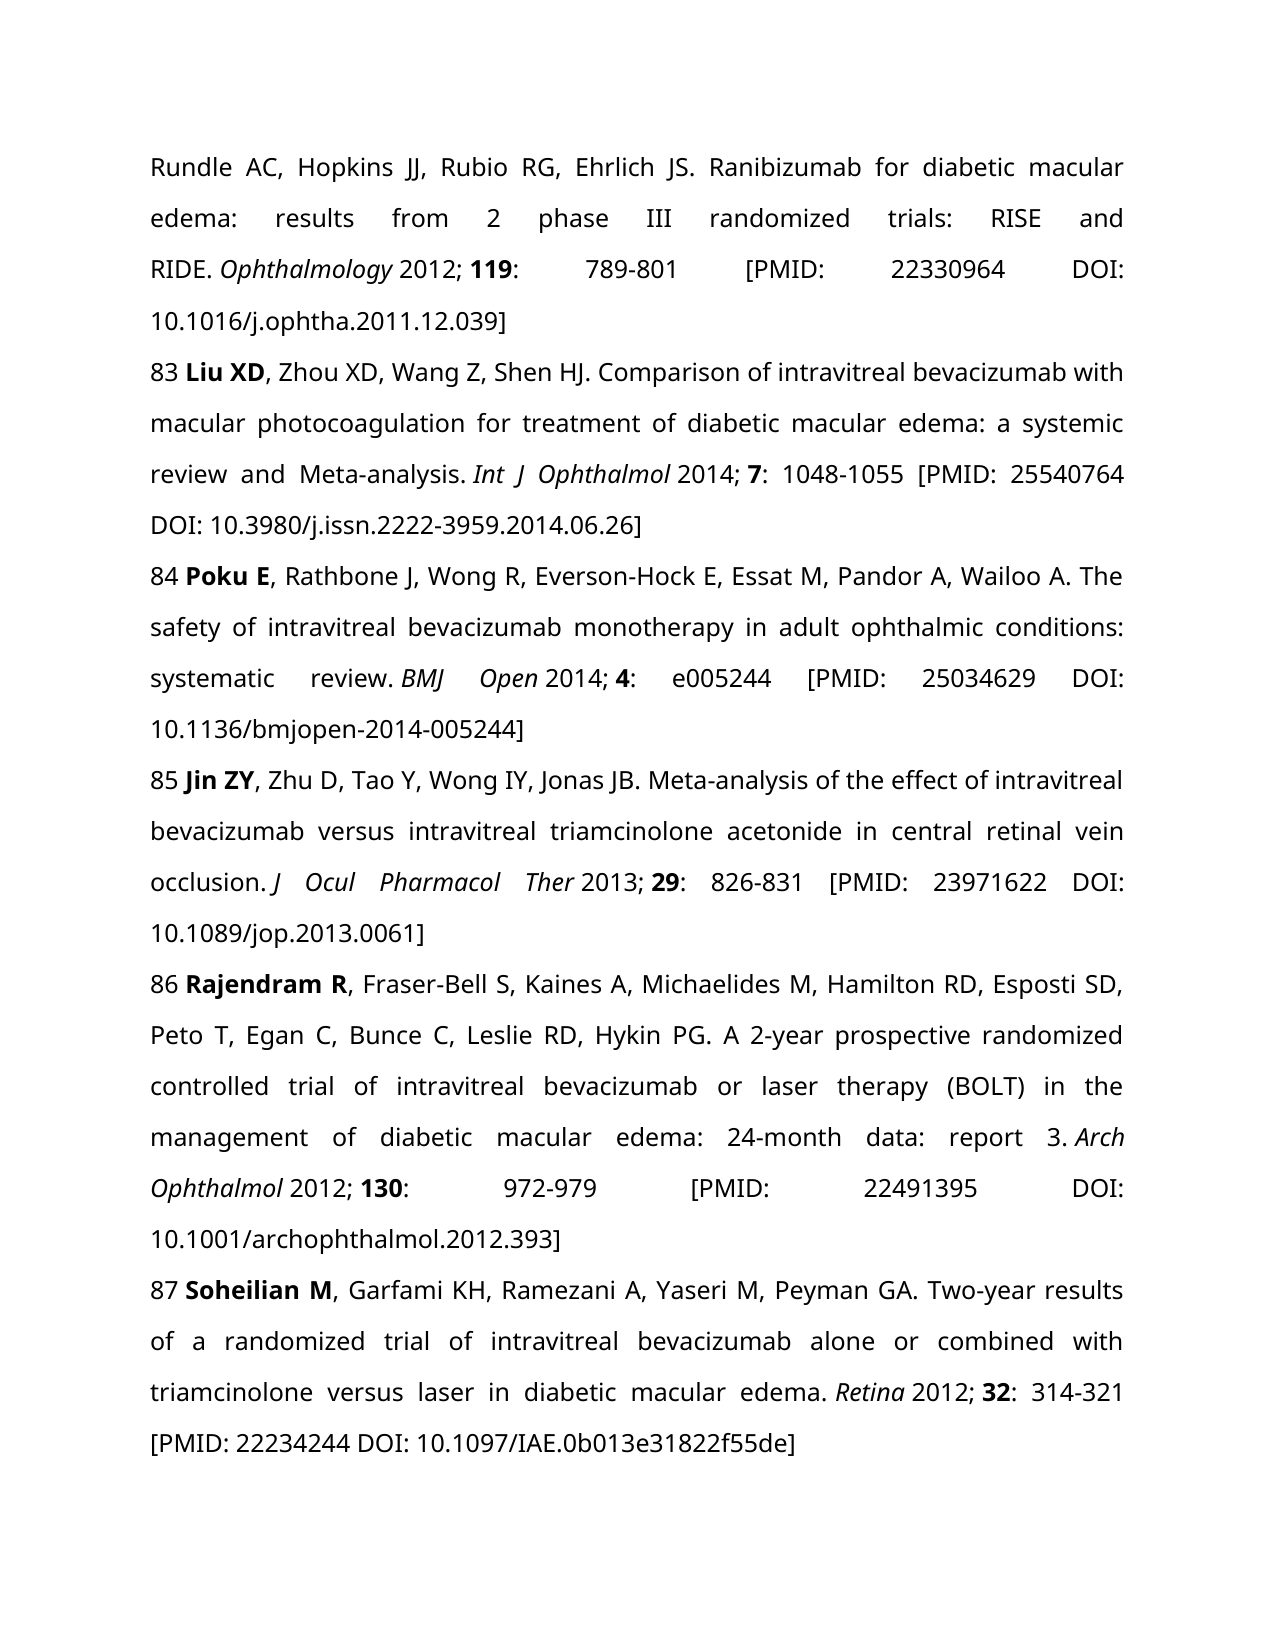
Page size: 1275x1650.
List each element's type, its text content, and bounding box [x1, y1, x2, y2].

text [150, 150, 1125, 337]
text 87 Soheilian M, Garfami KH, Ramezani A, Yaseri M, Peyman GA. Two-year results of a randomized trial of intravitreal bevacizumab alone or combined with triamcinolone versus laser in diabetic macular edema. Retina 2012; 32: 314-321 [PMID: 22234244 DOI: 10.1097/IAE.0b013e31822f55de] [150, 1273, 1125, 1460]
text 85 Jin ZY, Zhu D, Tao Y, Wong IY, Jonas JB. Meta-analysis of the effect of intravitreal bevacizumab versus intravitreal triamcinolone acetonide in central retinal vein occlusion. J Ocul Pharmacol Ther 2013; 29: 826-831 [PMID: 23971622 DOI: 10.1089/jop.2013.0061] [150, 762, 1125, 950]
text 83 Liu XD, Zhou XD, Wang Z, Shen HJ. Comparison of intravitreal bevacizumab with macular photocoagulation for treatment of diabetic macular edema: a systemic review and Meta-analysis. Int J Ophthalmol 2014; 7: 1048-1055 [PMID: 25540764 DOI: 10.3980/j.issn.2222-3959.2014.06.26] [150, 354, 1125, 541]
text 84 Poku E, Rathbone J, Wong R, Everson-Hock E, Essat M, Pandor A, Wailoo A. The safety of intravitreal bevacizumab monotherapy in adult ophthalmic conditions: systematic review. BMJ Open 2014; 4: e005244 [PMID: 25034629 DOI: 10.1136/bmjopen-2014-005244] [150, 558, 1125, 746]
text 86 Rajendram R, Fraser-Bell S, Kaines A, Michaelides M, Hamilton RD, Esposti SD, Peto T, Egan C, Bunce C, Leslie RD, Hykin PG. A 2-year prospective randomized controlled trial of intravitreal bevacizumab or laser therapy (BOLT) in the management of diabetic macular edema: 24-month data: report 3. Arch Ophthalmol 2012; 130: 972-979 [PMID: 22491395 DOI: 10.1001/archophthalmol.2012.393] [150, 967, 1125, 1256]
